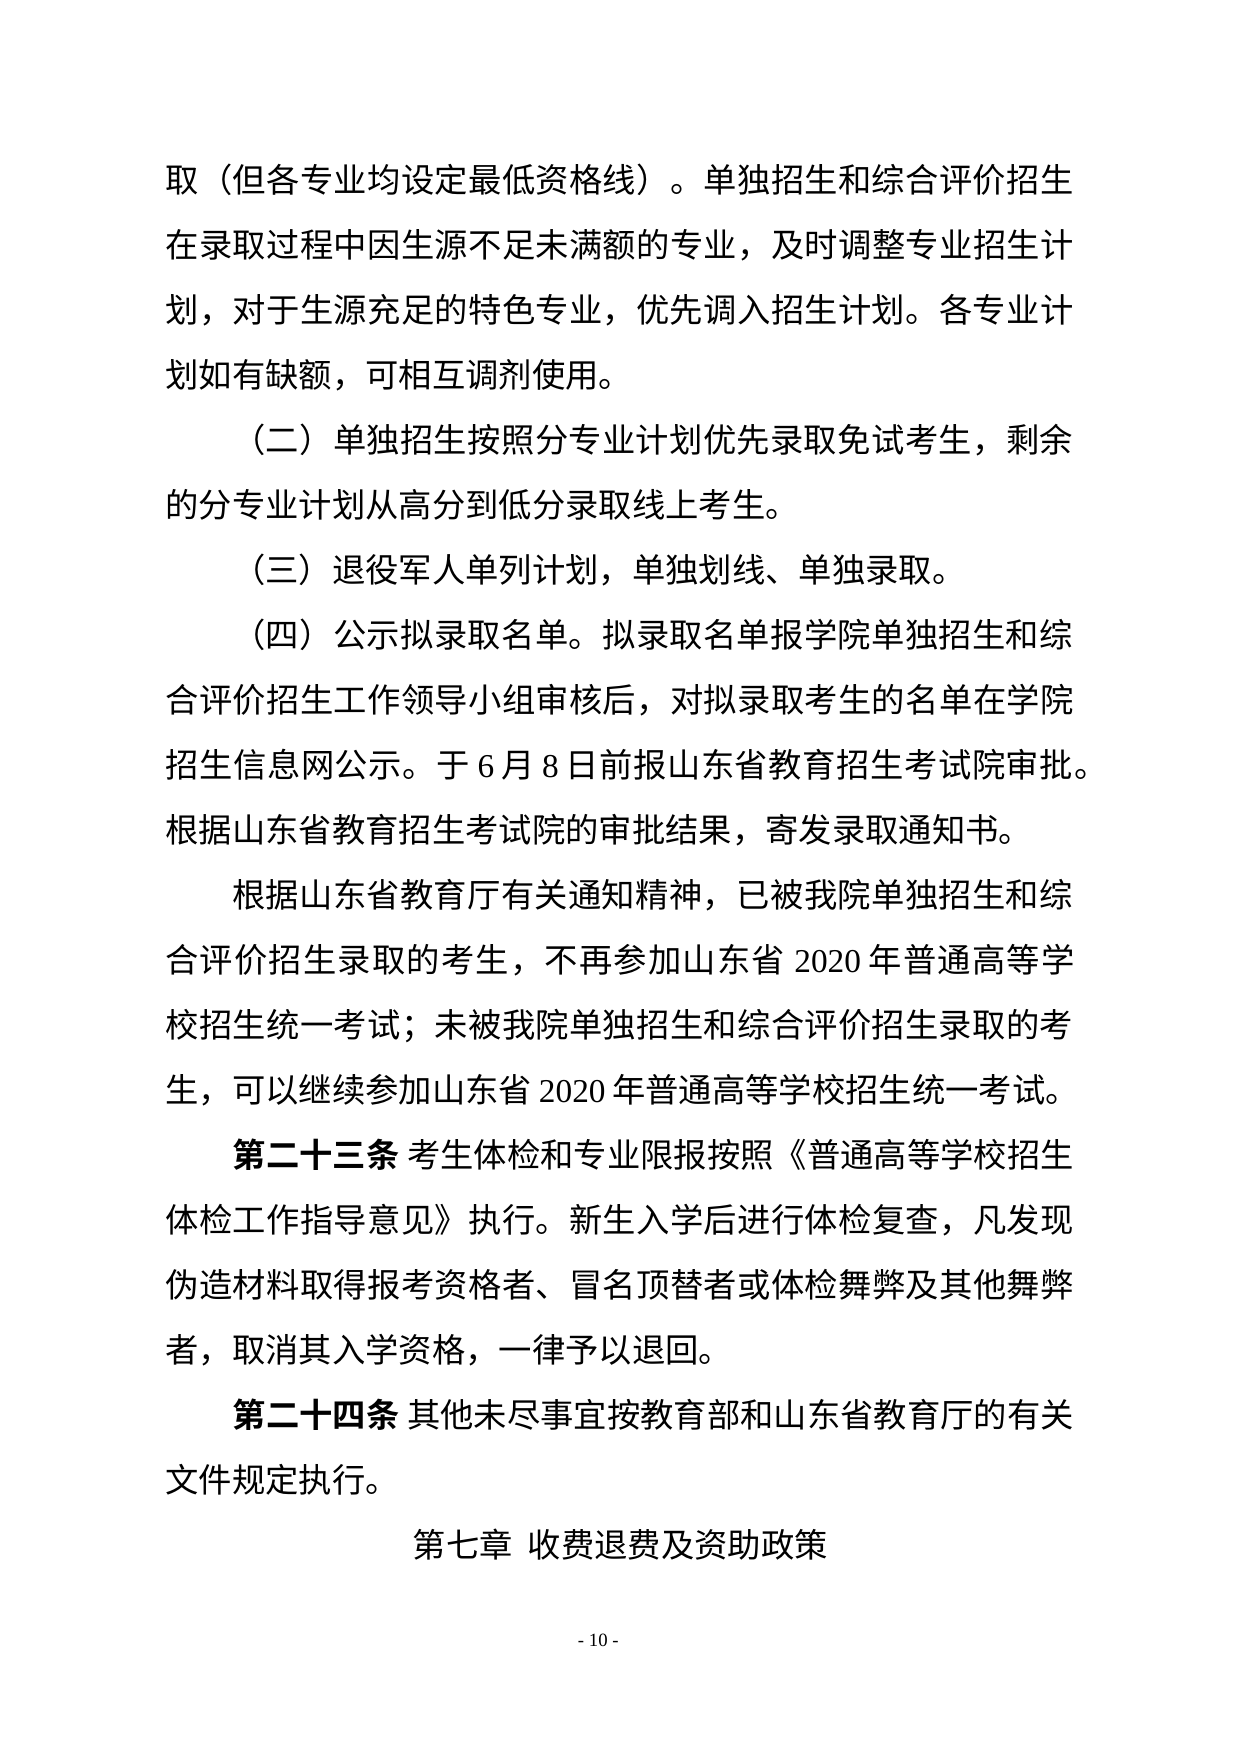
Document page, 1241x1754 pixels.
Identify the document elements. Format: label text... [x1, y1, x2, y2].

text 第二十四条 其他未尽事宜按教育部和山东省教育厅的有关文件规定执行。 [165, 1381, 1075, 1511]
text 第二十三条 考生体检和专业限报按照《普通高等学校招生体检工作指导意见》执行。新生入学后进行体检复查，凡发现伪造材料取得报考资格者、冒名顶替者或体检舞弊及其他舞弊者，取消其入学资格，一律予以退回。 [165, 1121, 1075, 1381]
text 根据山东省教育厅有关通知精神，已被我院单独招生和综合评价招生录取的考生，不再参加山东省2020年普通高等学校招生统一考试；未被我院单独招生和综合评价招生录取的考生，可以继续参加山东省2020年普通高等学校招生统一考试。 [165, 861, 1075, 1121]
text （四）公示拟录取名单。拟录取名单报学院单独招生和综合评价招生工作领导小组审核后，对拟录取考生的名单在学院招生信息网公示。于6月8日前报山东省教育招生考试院审批。根据山东省教育招生考试院的审批结果，寄发录取通知书。 [165, 601, 1075, 861]
text （二）单独招生按照分专业计划优先录取免试考生，剩余的分专业计划从高分到低分录取线上考生。 [165, 406, 1075, 536]
text （三）退役军人单列计划，单独划线、单独录取。 [165, 536, 1075, 601]
text 第七章 收费退费及资助政策 [165, 1511, 1075, 1576]
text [165, 146, 1075, 406]
